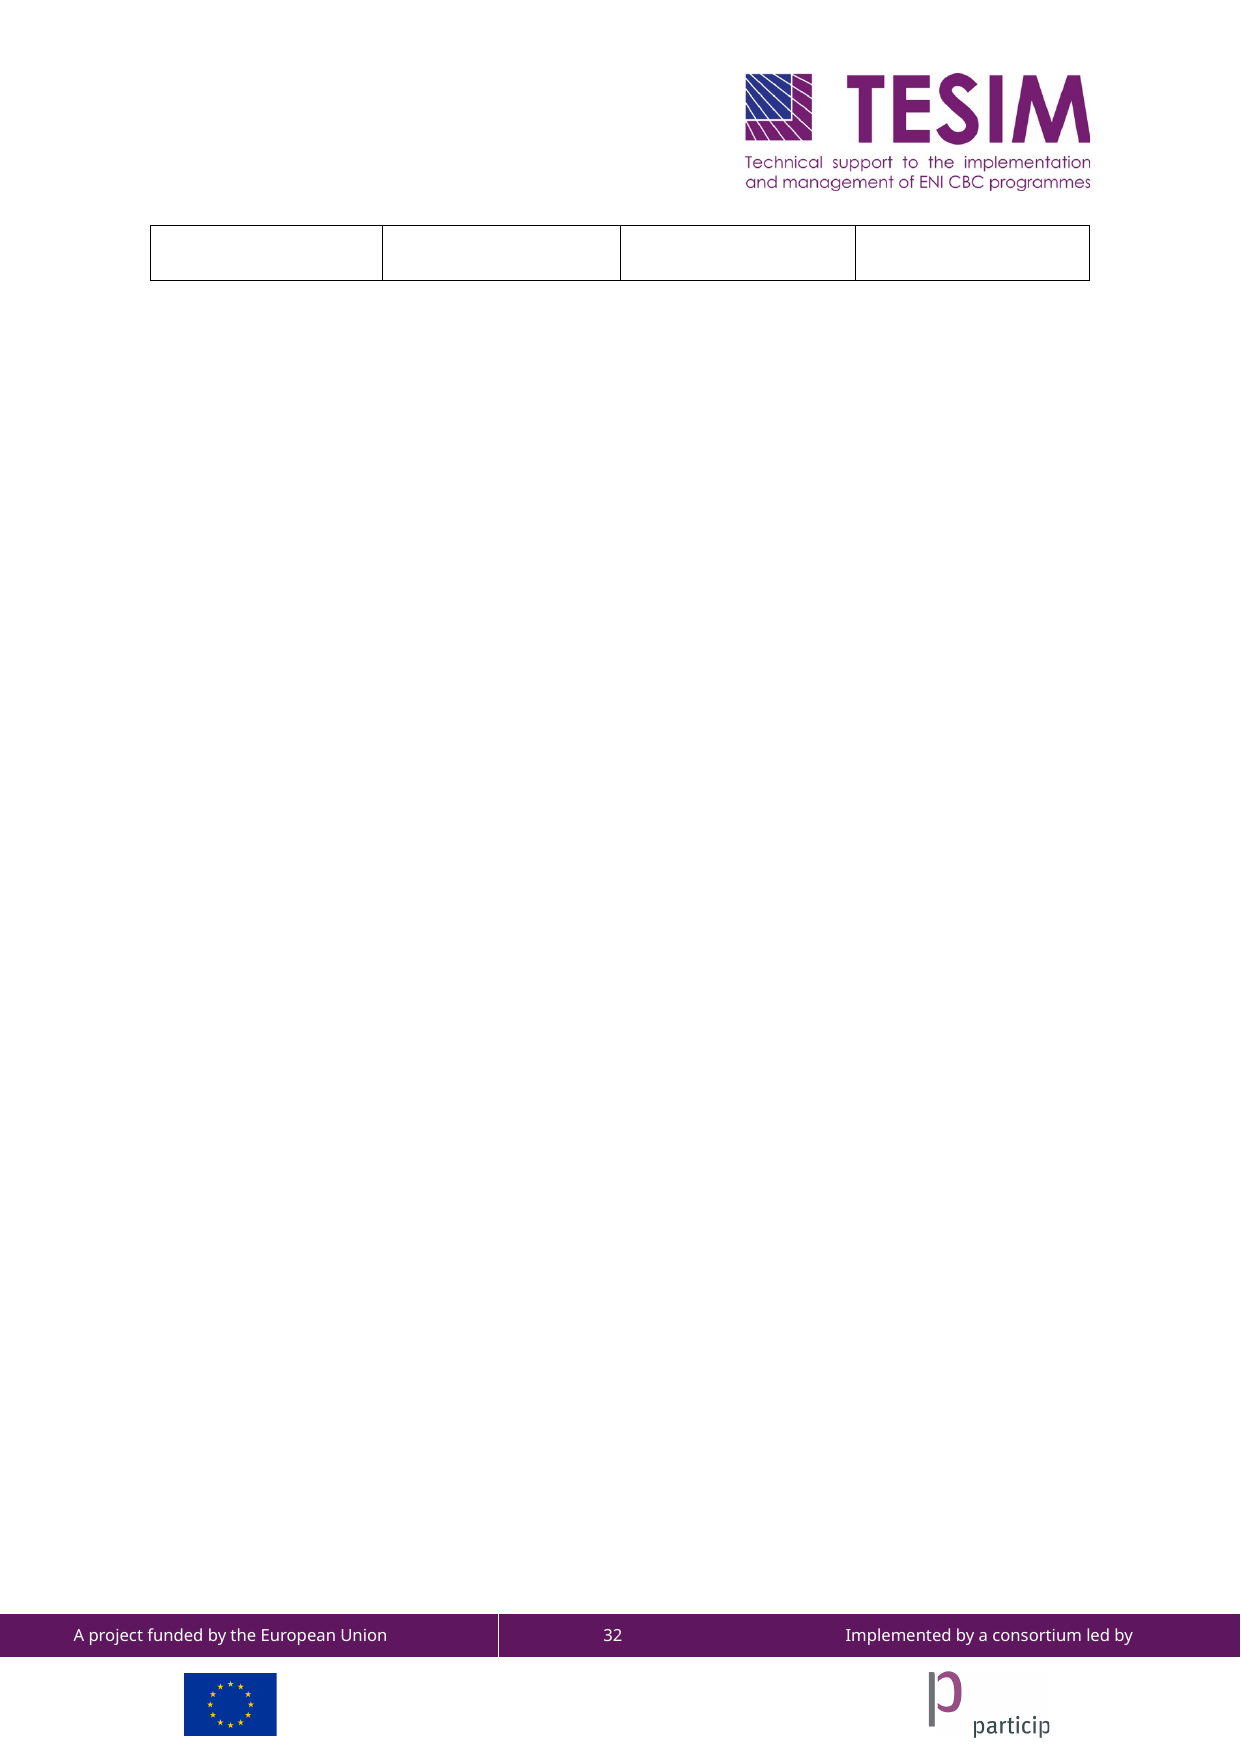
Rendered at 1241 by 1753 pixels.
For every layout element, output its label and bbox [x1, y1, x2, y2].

table_cell [151, 226, 382, 279]
picture [184, 1673, 277, 1736]
table_cell [621, 226, 855, 279]
table_cell [856, 226, 1089, 279]
picture [745, 73, 1091, 191]
table_cell [383, 226, 620, 279]
picture [928, 1671, 1050, 1738]
